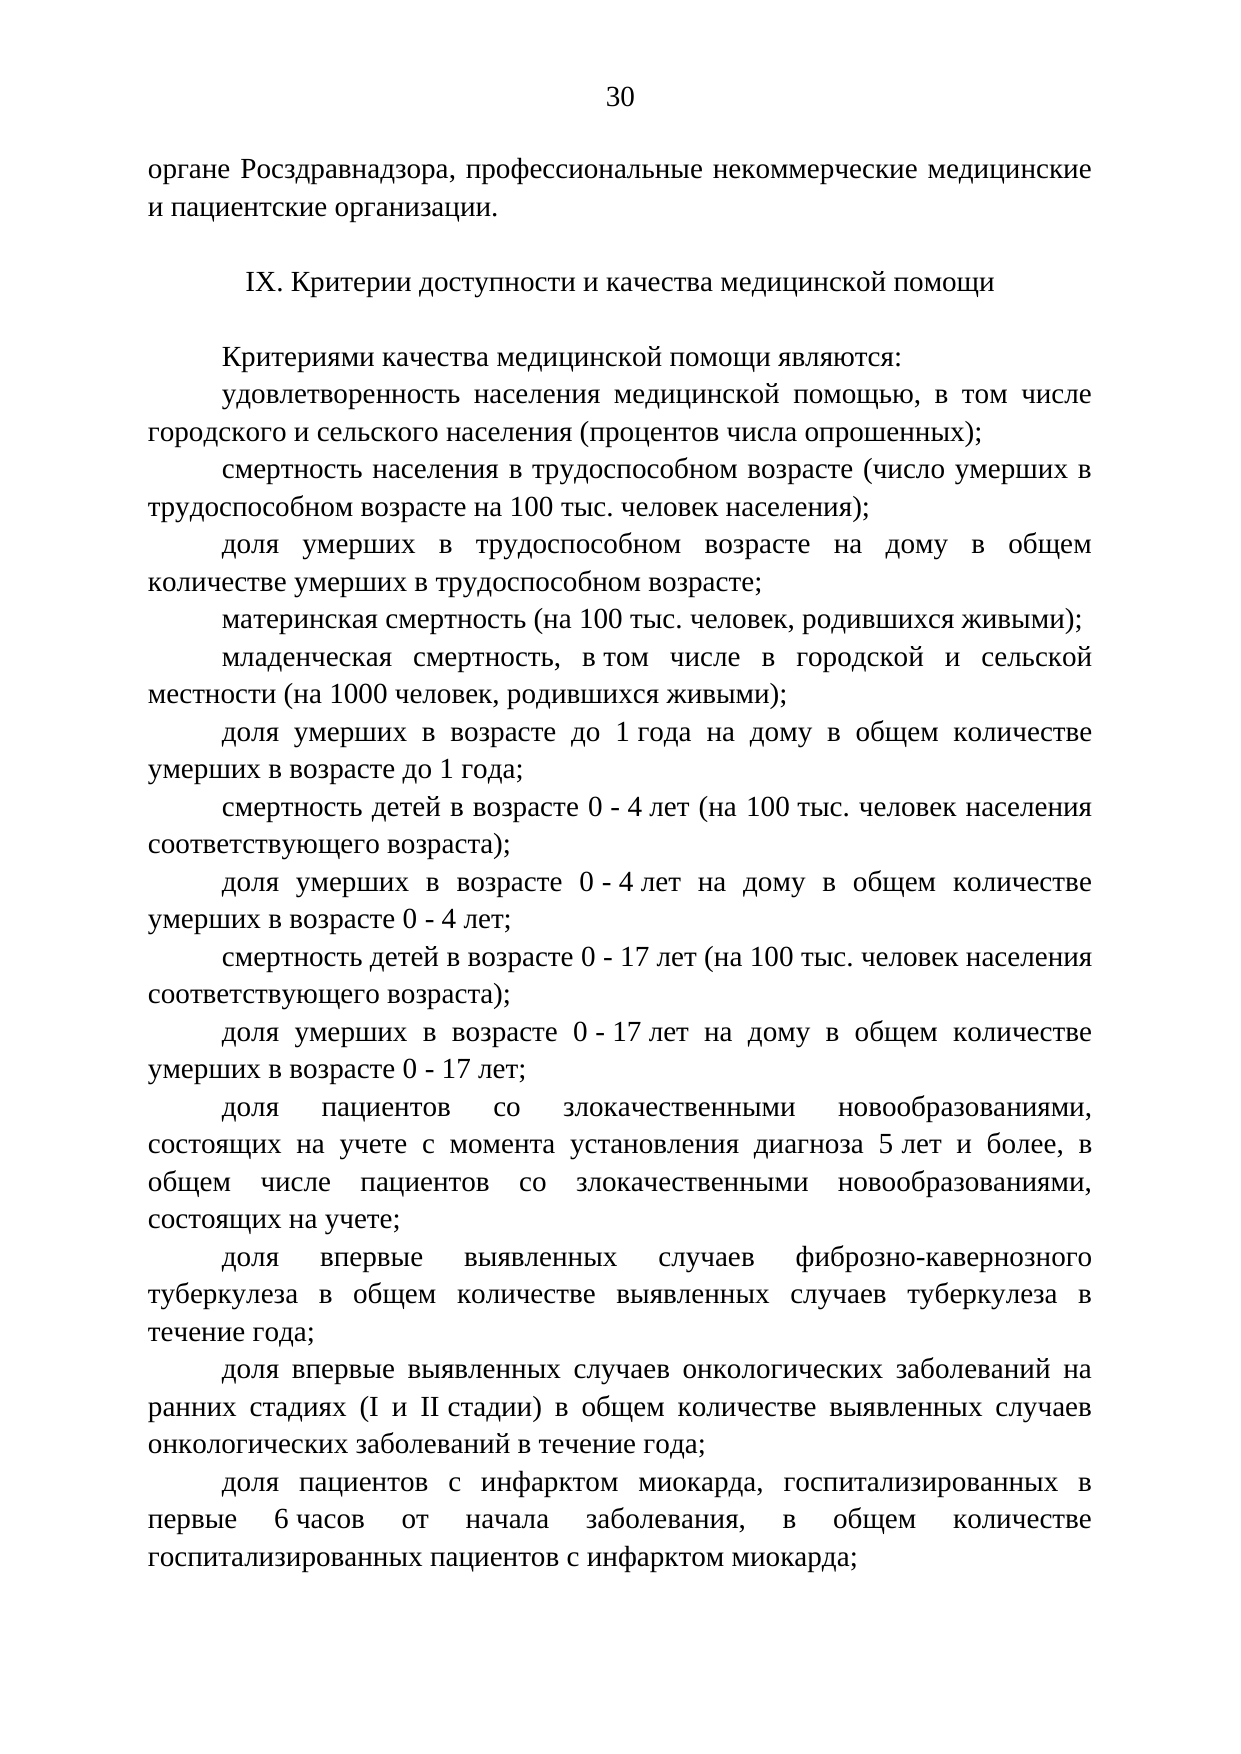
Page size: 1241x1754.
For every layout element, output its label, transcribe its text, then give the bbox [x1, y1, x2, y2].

text смертность населения в трудоспособном возрасте (число умерших в трудоспособном возрасте на 100 тыс. человек населения); [148, 448, 1092, 523]
text IX. Критерии доступности и качества медицинской помощи [148, 260, 1092, 298]
text смертность детей в возрасте 0 - 17 лет (на 100 тыс. человек населения соответствующего возраста); [148, 935, 1092, 1010]
text доля пациентов со злокачественными новообразованиями, состоящих на учете с момента установления диагноза 5 лет и более, в общем числе пациентов со злокачественными новообразованиями, состоящих на учете; [148, 1085, 1092, 1235]
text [148, 148, 1092, 223]
text доля умерших в возрасте 0 - 4 лет на дому в общем количестве умерших в возрасте 0 - 4 лет; [148, 860, 1092, 935]
text младенческая смертность, в том числе в городской и сельской местности (на 1000 человек, родившихся живыми); [148, 635, 1092, 710]
text доля умерших в возрасте 0 - 17 лет на дому в общем количестве умерших в возрасте 0 - 17 лет; [148, 1010, 1092, 1085]
text доля умерших в трудоспособном возрасте на дому в общем количестве умерших в трудоспособном возрасте; [148, 523, 1092, 598]
text материнская смертность (на 100 тыс. человек, родившихся живыми); [148, 598, 1092, 635]
text доля пациентов с инфарктом миокарда, госпитализированных в первые 6 часов от начала заболевания, в общем количестве госпитализированных пациентов с инфарктом миокарда; [148, 1460, 1092, 1573]
text удовлетворенность населения медицинской помощью, в том числе городского и сельского населения (процентов числа опрошенных); [148, 373, 1092, 448]
text доля впервые выявленных случаев фиброзно-кавернозного туберкулеза в общем количестве выявленных случаев туберкулеза в течение года; [148, 1235, 1092, 1348]
text Критериями качества медицинской помощи являются: [148, 335, 1092, 373]
text доля умерших в возрасте до 1 года на дому в общем количестве умерших в возрасте до 1 года; [148, 710, 1092, 785]
text доля впервые выявленных случаев онкологических заболеваний на ранних стадиях (I и II стадии) в общем количестве выявленных случаев онкологических заболеваний в течение года; [148, 1348, 1092, 1460]
text смертность детей в возрасте 0 - 4 лет (на 100 тыс. человек населения соответствующего возраста); [148, 785, 1092, 860]
